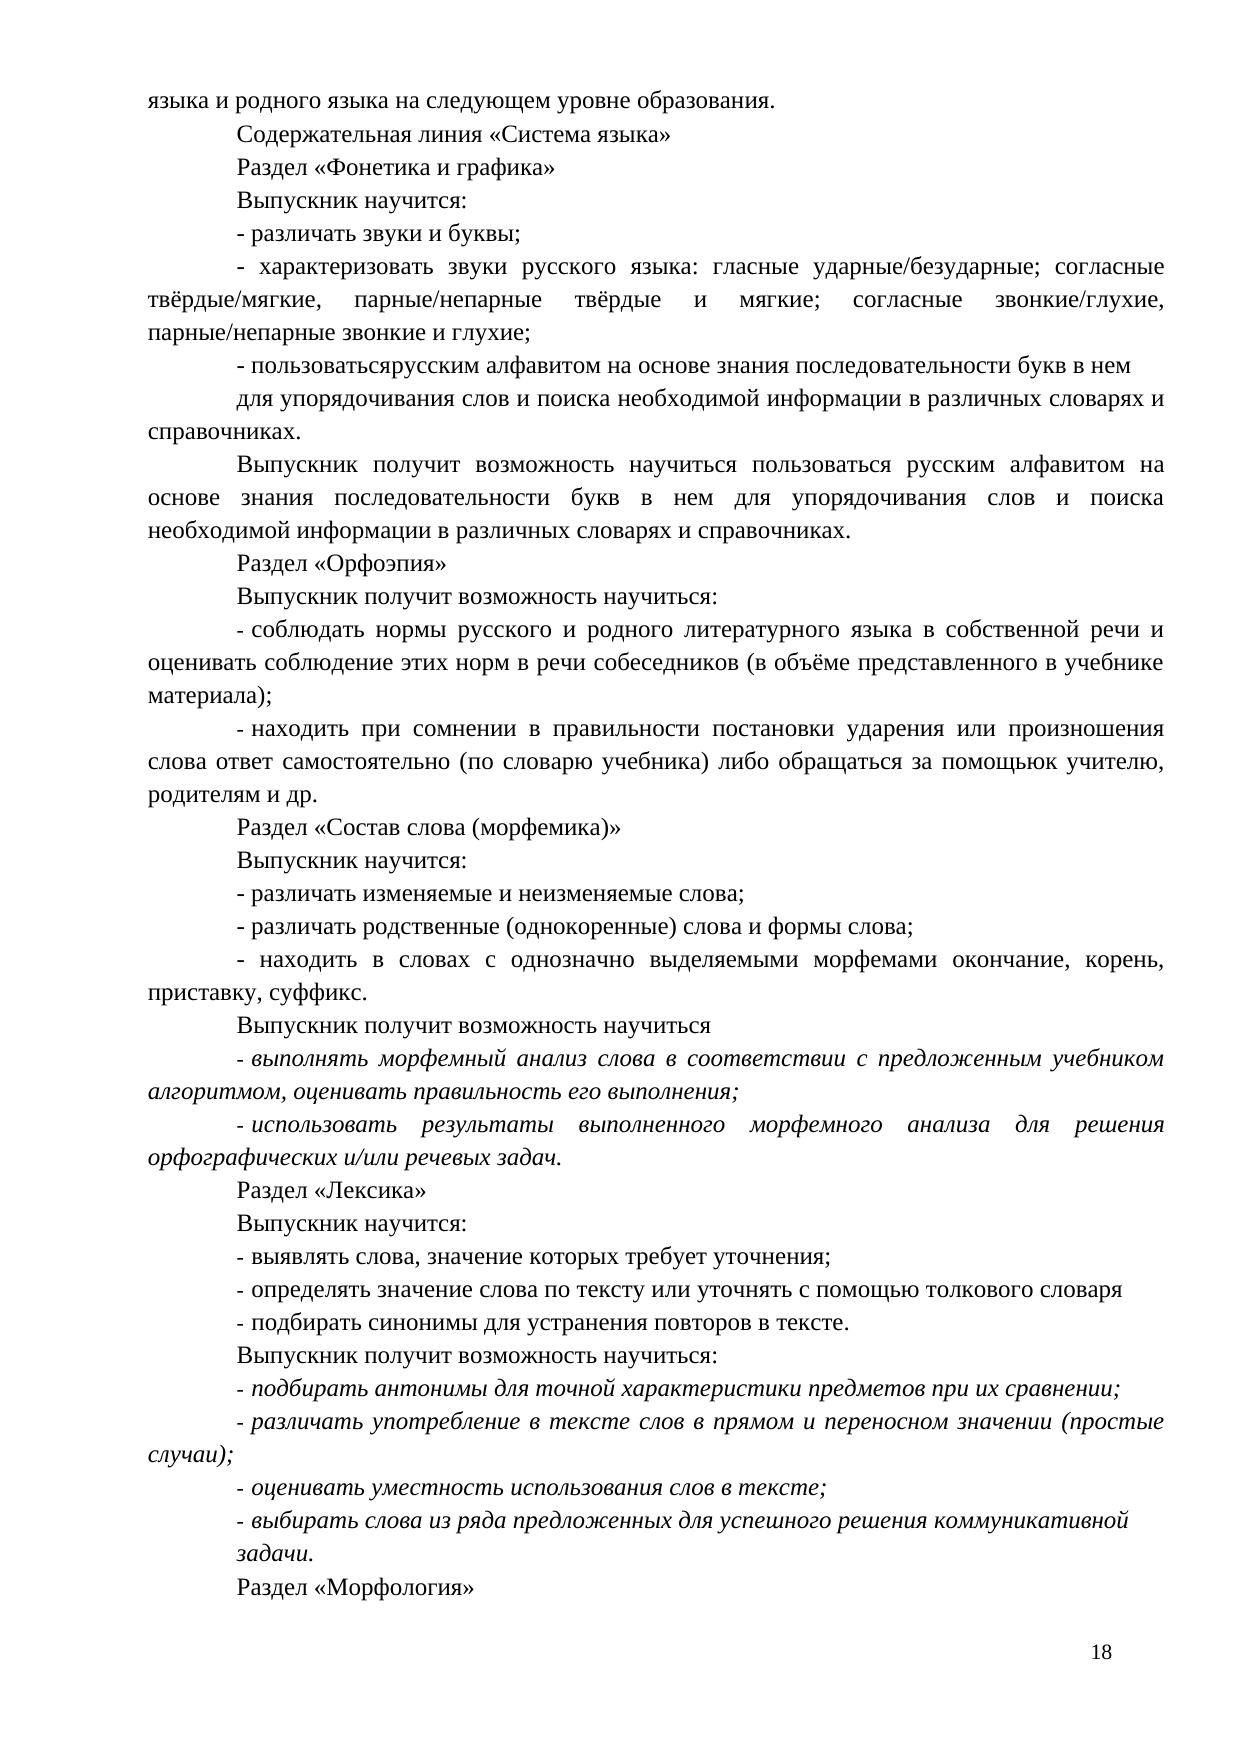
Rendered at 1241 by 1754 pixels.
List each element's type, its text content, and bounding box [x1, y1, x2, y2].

list различать употребление в тексте слов в прямом и переносном значении (простые случаи); [148, 1406, 1165, 1468]
text Раздел «Морфология» [148, 1572, 1165, 1600]
list соблюдать нормы русского и родного литературного языка в собственной речи и оценивать соблюдение этих норм в речи собеседников (в объёме представленного в учебнике материала); [148, 614, 1165, 709]
text Выпускник получит возможность научиться: [148, 1340, 1165, 1369]
text - различать родственные (однокоренные) слова и формы слова; [148, 911, 1165, 940]
text - находить в словах с однозначно выделяемыми морфемами окончание, корень, приставку, суффикс. [148, 944, 1165, 1006]
text - различать изменяемые и неизменяемые слова; [148, 878, 1165, 907]
text - пользоваться русским алфавитом на основе знания последовательности букв в нем [148, 350, 1165, 378]
text Раздел «Лексика» [148, 1175, 1165, 1204]
text Выпускник научится: [148, 845, 1165, 874]
text задачи. [148, 1538, 1165, 1567]
list выполнять морфемный анализ слова в соответствии с предложенным учебником алгоритмом, оценивать правильность его выполнения; [148, 1043, 1165, 1105]
text Выпускник научится: [148, 185, 1165, 213]
text Выпускник научится: [148, 1208, 1165, 1237]
list определять значение слова по тексту или уточнять с помощью толкового словаря [148, 1274, 1165, 1303]
text Раздел «Орфоэпия» [148, 548, 1165, 577]
list находить при сомнении в правильности постановки ударения или произношения слова ответ самостоятельно (по словарю учебника) либо обращаться за помощьюк учителю, родителям и др. [148, 713, 1165, 808]
text Раздел «Состав слова (морфемика)» [148, 812, 1165, 841]
text Раздел «Фонетика и графика» [148, 152, 1165, 180]
text Содержательная линия «Система языка» [148, 119, 1165, 147]
text - различать звуки и буквы; [148, 218, 1165, 246]
text Выпускник получит возможность научиться [148, 1010, 1165, 1039]
list подбирать антонимы для точной характеристики предметов при их сравнении; [148, 1373, 1165, 1402]
list подбирать синонимы для устранения повторов в тексте. [148, 1307, 1165, 1336]
list оценивать уместность использования слов в тексте; [148, 1472, 1165, 1501]
text - характеризовать звуки русского языка: гласные ударные/безударные; согласные твёрдые/мягкие, парные/непарные твёрдые и мягкие; согласные звонкие/глухие, парные/непарные звонкие и глухие; [148, 251, 1165, 346]
text Выпускник получит возможность научиться: [148, 581, 1165, 610]
text Выпускник получит возможность научиться пользоваться русским алфавитом на основе знания последовательности букв в нем для упорядочивания слов и поиска необходимой информации в различных словарях и справочниках. [148, 449, 1165, 544]
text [148, 86, 1165, 114]
list выявлять слова, значение которых требует уточнения; [148, 1241, 1165, 1270]
list выбирать слова из ряда предложенных для успешного решения коммуникативной [148, 1506, 1165, 1534]
list использовать результаты выполненного морфемного анализа для решения орфографических и/или речевых задач. [148, 1109, 1165, 1171]
text для упорядочивания слов и поиска необходимой информации в различных словарях и справочниках. [148, 383, 1165, 444]
